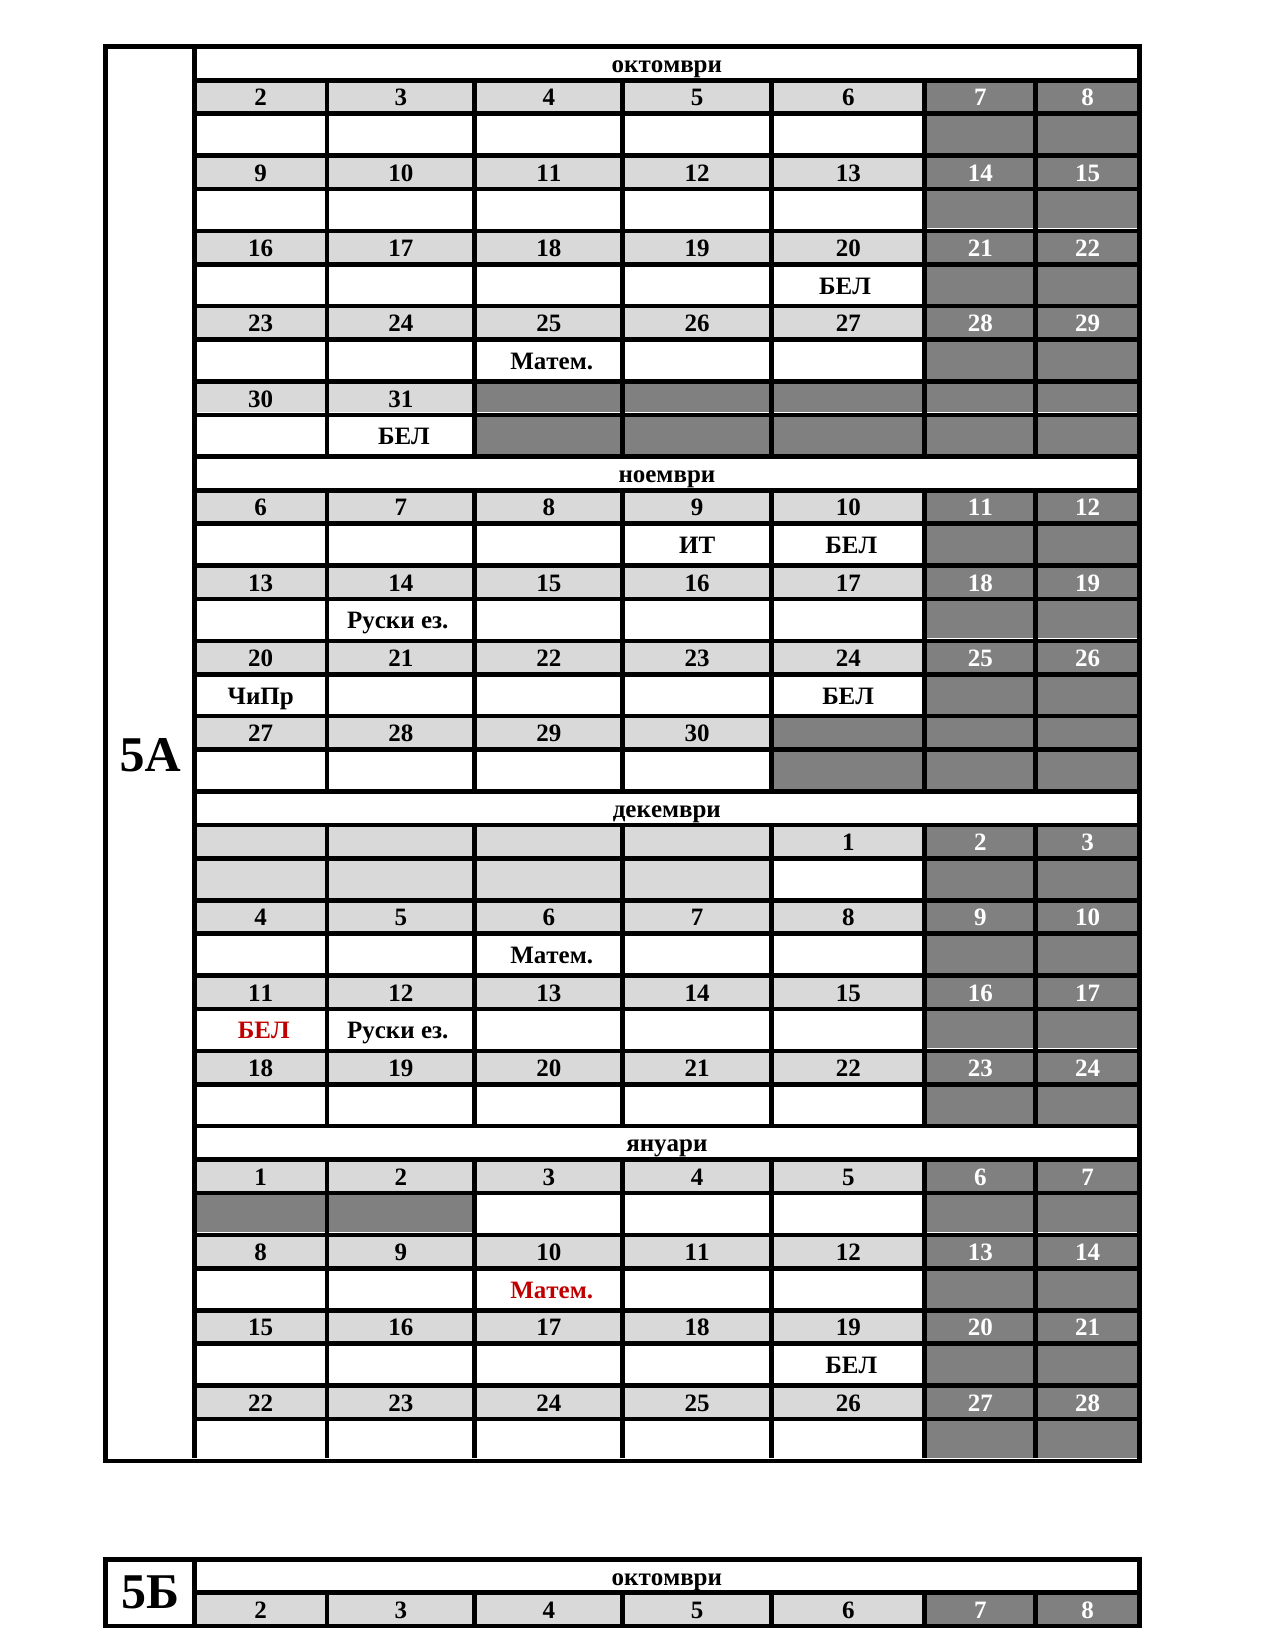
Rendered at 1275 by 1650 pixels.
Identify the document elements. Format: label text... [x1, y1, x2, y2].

table_cell [477, 827, 620, 856]
table_cell 30 [197, 384, 325, 412]
table_cell [1038, 1421, 1137, 1458]
table_cell 9 [927, 903, 1033, 931]
table_cell [927, 1421, 1033, 1458]
table_cell [625, 191, 769, 228]
table_cell 14 [625, 978, 769, 1007]
table_cell 21 [1038, 1313, 1137, 1341]
table_cell 26 [1038, 643, 1137, 672]
table_cell [477, 752, 620, 789]
table_cell 15 [197, 1313, 325, 1341]
table_cell 17 [774, 568, 922, 597]
table_cell 19 [625, 233, 769, 262]
table_cell 16 [197, 233, 325, 262]
table_cell 2 [197, 83, 325, 111]
table_cell 5 [329, 903, 472, 931]
table_cell [927, 1271, 1033, 1308]
table_cell 17 [329, 233, 472, 262]
table_cell 11 [477, 158, 620, 187]
table_cell [197, 861, 325, 898]
table_cell [625, 1271, 769, 1308]
table_cell 5 [625, 83, 769, 111]
table_cell [1038, 936, 1137, 973]
table_cell [329, 752, 472, 789]
table_cell [774, 384, 922, 412]
table_cell 23 [927, 1053, 1033, 1082]
table_cell 6 [774, 1595, 922, 1624]
table_cell 6 [197, 493, 325, 521]
table_cell [774, 936, 922, 973]
table_cell 20 [197, 643, 325, 672]
table_cell [329, 1087, 472, 1124]
table_cell [927, 1195, 1033, 1232]
table_cell 8 [1038, 83, 1137, 111]
table_cell 7 [625, 903, 769, 931]
table_cell [625, 861, 769, 898]
table_cell [927, 116, 1033, 153]
table_cell 22 [1038, 233, 1137, 262]
table_cell 8 [197, 1237, 325, 1266]
table_cell 1 [774, 827, 922, 856]
table_cell [197, 417, 325, 454]
table_cell [477, 191, 620, 228]
table_cell 13 [927, 1237, 1033, 1266]
table_cell [197, 1195, 325, 1232]
table_cell [774, 1271, 922, 1308]
table_cell [477, 384, 620, 412]
table_cell 14 [1038, 1237, 1137, 1266]
table_cell 25 [477, 308, 620, 337]
table_cell [477, 677, 620, 714]
table_cell БЕЛ [329, 417, 472, 454]
table_cell [927, 526, 1033, 563]
table_cell 6 [477, 903, 620, 931]
table_header 5A [108, 49, 192, 1458]
table_cell 13 [197, 568, 325, 597]
table_cell [1038, 1087, 1137, 1124]
table_cell 24 [329, 308, 472, 337]
table_cell 16 [927, 978, 1033, 1007]
table_cell [625, 1421, 769, 1458]
table_cell [1038, 1346, 1137, 1383]
table_cell 16 [625, 568, 769, 597]
table_cell 18 [477, 233, 620, 262]
table_cell БЕЛ [774, 526, 922, 563]
table_cell БЕЛ [774, 677, 922, 714]
table_cell [927, 267, 1033, 304]
table_cell 24 [774, 643, 922, 672]
table_cell [477, 526, 620, 563]
table_cell 6 [927, 1162, 1033, 1191]
table_cell [477, 116, 620, 153]
table_cell 2 [927, 827, 1033, 856]
table_cell [774, 718, 922, 747]
table_cell [329, 526, 472, 563]
table_cell [329, 827, 472, 856]
table_cell [197, 191, 325, 228]
table_cell [774, 1421, 922, 1458]
table_cell ноември [197, 459, 1137, 488]
table_cell 25 [625, 1388, 769, 1417]
table_cell [1038, 191, 1137, 228]
table_cell 26 [625, 308, 769, 337]
table_cell януари [197, 1128, 1137, 1157]
table_cell [197, 1421, 325, 1458]
table_cell [329, 861, 472, 898]
table_cell [329, 936, 472, 973]
table_cell 5 [774, 1162, 922, 1191]
table_cell [329, 191, 472, 228]
table_cell [329, 1195, 472, 1232]
table_cell [197, 752, 325, 789]
table_cell 8 [774, 903, 922, 931]
table_cell 6 [774, 83, 922, 111]
table_cell [1038, 526, 1137, 563]
table_cell 12 [1038, 493, 1137, 521]
table_cell [927, 752, 1033, 789]
table_cell 13 [477, 978, 620, 1007]
table_cell [1038, 1195, 1137, 1232]
table_cell [477, 1195, 620, 1232]
table_cell [774, 342, 922, 379]
table_cell [774, 752, 922, 789]
table_cell [197, 1271, 325, 1308]
table_cell 7 [927, 1595, 1033, 1624]
table_cell [1038, 861, 1137, 898]
table_cell 11 [197, 978, 325, 1007]
table_cell [1038, 342, 1137, 379]
table_cell 2 [197, 1595, 325, 1624]
table_cell [625, 1087, 769, 1124]
table_cell 24 [1038, 1053, 1137, 1082]
table_cell БЕЛ [774, 1346, 922, 1383]
table_cell [625, 677, 769, 714]
table_cell [477, 601, 620, 638]
table_cell 31 [329, 384, 472, 412]
table_cell 19 [1038, 568, 1137, 597]
table_cell 16 [329, 1313, 472, 1341]
table_cell [625, 1011, 769, 1048]
table_cell 25 [927, 643, 1033, 672]
table_cell 7 [329, 493, 472, 521]
table_cell 28 [329, 718, 472, 747]
table_cell 19 [329, 1053, 472, 1082]
table_cell [477, 861, 620, 898]
table_cell 27 [927, 1388, 1033, 1417]
table_cell [197, 1346, 325, 1383]
table_cell [197, 342, 325, 379]
table_cell 29 [1038, 308, 1137, 337]
table_cell БЕЛ [197, 1011, 325, 1048]
table_cell [927, 417, 1033, 454]
table_cell [625, 116, 769, 153]
table_cell [197, 116, 325, 153]
table_cell 3 [477, 1162, 620, 1191]
table_cell [197, 936, 325, 973]
table_cell 5 [625, 1595, 769, 1624]
table_cell 28 [927, 308, 1033, 337]
table_cell [329, 1346, 472, 1383]
table_cell 3 [1038, 827, 1137, 856]
table_cell 7 [927, 83, 1033, 111]
table_cell [1038, 1271, 1137, 1308]
table_cell [625, 342, 769, 379]
table_header октомври [197, 49, 1137, 78]
table_cell [774, 861, 922, 898]
table_cell 17 [477, 1313, 620, 1341]
table_cell [197, 601, 325, 638]
table_cell 23 [625, 643, 769, 672]
table_cell 11 [625, 1237, 769, 1266]
table_cell [477, 267, 620, 304]
table_cell Матем. [477, 342, 620, 379]
table_cell 15 [774, 978, 922, 1007]
table_cell 20 [927, 1313, 1033, 1341]
table_cell 7 [1038, 1162, 1137, 1191]
table_cell 2 [329, 1162, 472, 1191]
table_cell [477, 1346, 620, 1383]
table_cell ИТ [625, 526, 769, 563]
table_cell [625, 601, 769, 638]
table_cell ЧиПр [197, 677, 325, 714]
table_cell [625, 827, 769, 856]
table_cell 21 [329, 643, 472, 672]
table_cell [774, 1195, 922, 1232]
table_cell [625, 936, 769, 973]
table_header 5Б [108, 1562, 192, 1624]
table_cell [927, 342, 1033, 379]
table_cell 18 [197, 1053, 325, 1082]
table_cell [1038, 601, 1137, 638]
table_cell 10 [1038, 903, 1137, 931]
table_cell [197, 1087, 325, 1124]
table_cell БЕЛ [774, 267, 922, 304]
table_cell 23 [329, 1388, 472, 1417]
table_cell Матем. [477, 1271, 620, 1308]
table_cell декември [197, 794, 1137, 822]
table_cell 18 [927, 568, 1033, 597]
table_cell [197, 267, 325, 304]
table_cell [625, 267, 769, 304]
table_cell [774, 601, 922, 638]
table_cell 21 [625, 1053, 769, 1082]
table_cell 9 [625, 493, 769, 521]
table_cell 22 [477, 643, 620, 672]
table_cell [927, 1011, 1033, 1048]
table_cell 27 [774, 308, 922, 337]
table_cell [927, 861, 1033, 898]
table_cell 1 [197, 1162, 325, 1191]
table_cell 21 [927, 233, 1033, 262]
table_cell [477, 417, 620, 454]
table_cell [774, 116, 922, 153]
table_cell [625, 417, 769, 454]
table_cell [329, 677, 472, 714]
table_cell [927, 191, 1033, 228]
table_cell 9 [329, 1237, 472, 1266]
table_cell Руски ез. [329, 601, 472, 638]
table_cell [625, 1346, 769, 1383]
table_cell 4 [477, 83, 620, 111]
table_cell 3 [329, 1595, 472, 1624]
table_cell [1038, 1011, 1137, 1048]
table_cell [1038, 752, 1137, 789]
table_cell [197, 526, 325, 563]
table_cell [1038, 384, 1137, 412]
table_cell 14 [927, 158, 1033, 187]
table_cell [927, 384, 1033, 412]
table_cell [329, 116, 472, 153]
table_cell 4 [197, 903, 325, 931]
table_cell [1038, 267, 1137, 304]
table_cell 22 [197, 1388, 325, 1417]
table_cell 10 [329, 158, 472, 187]
table_cell 30 [625, 718, 769, 747]
table_cell [329, 342, 472, 379]
table_cell 10 [774, 493, 922, 521]
table_cell [927, 936, 1033, 973]
table_cell [477, 1421, 620, 1458]
table_cell [774, 1011, 922, 1048]
table_cell 12 [329, 978, 472, 1007]
table_cell [1038, 417, 1137, 454]
table_cell 15 [1038, 158, 1137, 187]
table_cell [927, 601, 1033, 638]
table_cell [625, 1195, 769, 1232]
table_cell 11 [927, 493, 1033, 521]
table_cell [625, 384, 769, 412]
table_cell 14 [329, 568, 472, 597]
table_cell 4 [477, 1595, 620, 1624]
table_cell 12 [774, 1237, 922, 1266]
table_cell 12 [625, 158, 769, 187]
table_cell 27 [197, 718, 325, 747]
table_cell 22 [774, 1053, 922, 1082]
table_header октомври [197, 1562, 1137, 1590]
table_cell [927, 718, 1033, 747]
table_cell 26 [774, 1388, 922, 1417]
table_cell [197, 827, 325, 856]
table_cell [774, 191, 922, 228]
table_cell 8 [1038, 1595, 1137, 1624]
table_cell 28 [1038, 1388, 1137, 1417]
table_cell 24 [477, 1388, 620, 1417]
table_cell [927, 677, 1033, 714]
table_cell [625, 752, 769, 789]
table_cell [927, 1087, 1033, 1124]
table_cell 9 [197, 158, 325, 187]
table_cell 13 [774, 158, 922, 187]
table_cell [329, 267, 472, 304]
table_cell 3 [329, 83, 472, 111]
table_cell [477, 1011, 620, 1048]
table_cell [1038, 677, 1137, 714]
table_cell [329, 1271, 472, 1308]
table_cell 8 [477, 493, 620, 521]
table_cell [927, 1346, 1033, 1383]
table_cell 20 [774, 233, 922, 262]
table_cell Руски ез. [329, 1011, 472, 1048]
table_cell [1038, 116, 1137, 153]
table_cell [1038, 718, 1137, 747]
table_cell 18 [625, 1313, 769, 1341]
table_cell 20 [477, 1053, 620, 1082]
table_cell 10 [477, 1237, 620, 1266]
table_cell [477, 1087, 620, 1124]
table_cell 17 [1038, 978, 1137, 1007]
table_cell [329, 1421, 472, 1458]
table_cell 15 [477, 568, 620, 597]
table_cell [774, 417, 922, 454]
table_cell 4 [625, 1162, 769, 1191]
table_cell 19 [774, 1313, 922, 1341]
table_cell 23 [197, 308, 325, 337]
table_cell Матем. [477, 936, 620, 973]
table_cell [774, 1087, 922, 1124]
table_cell 29 [477, 718, 620, 747]
